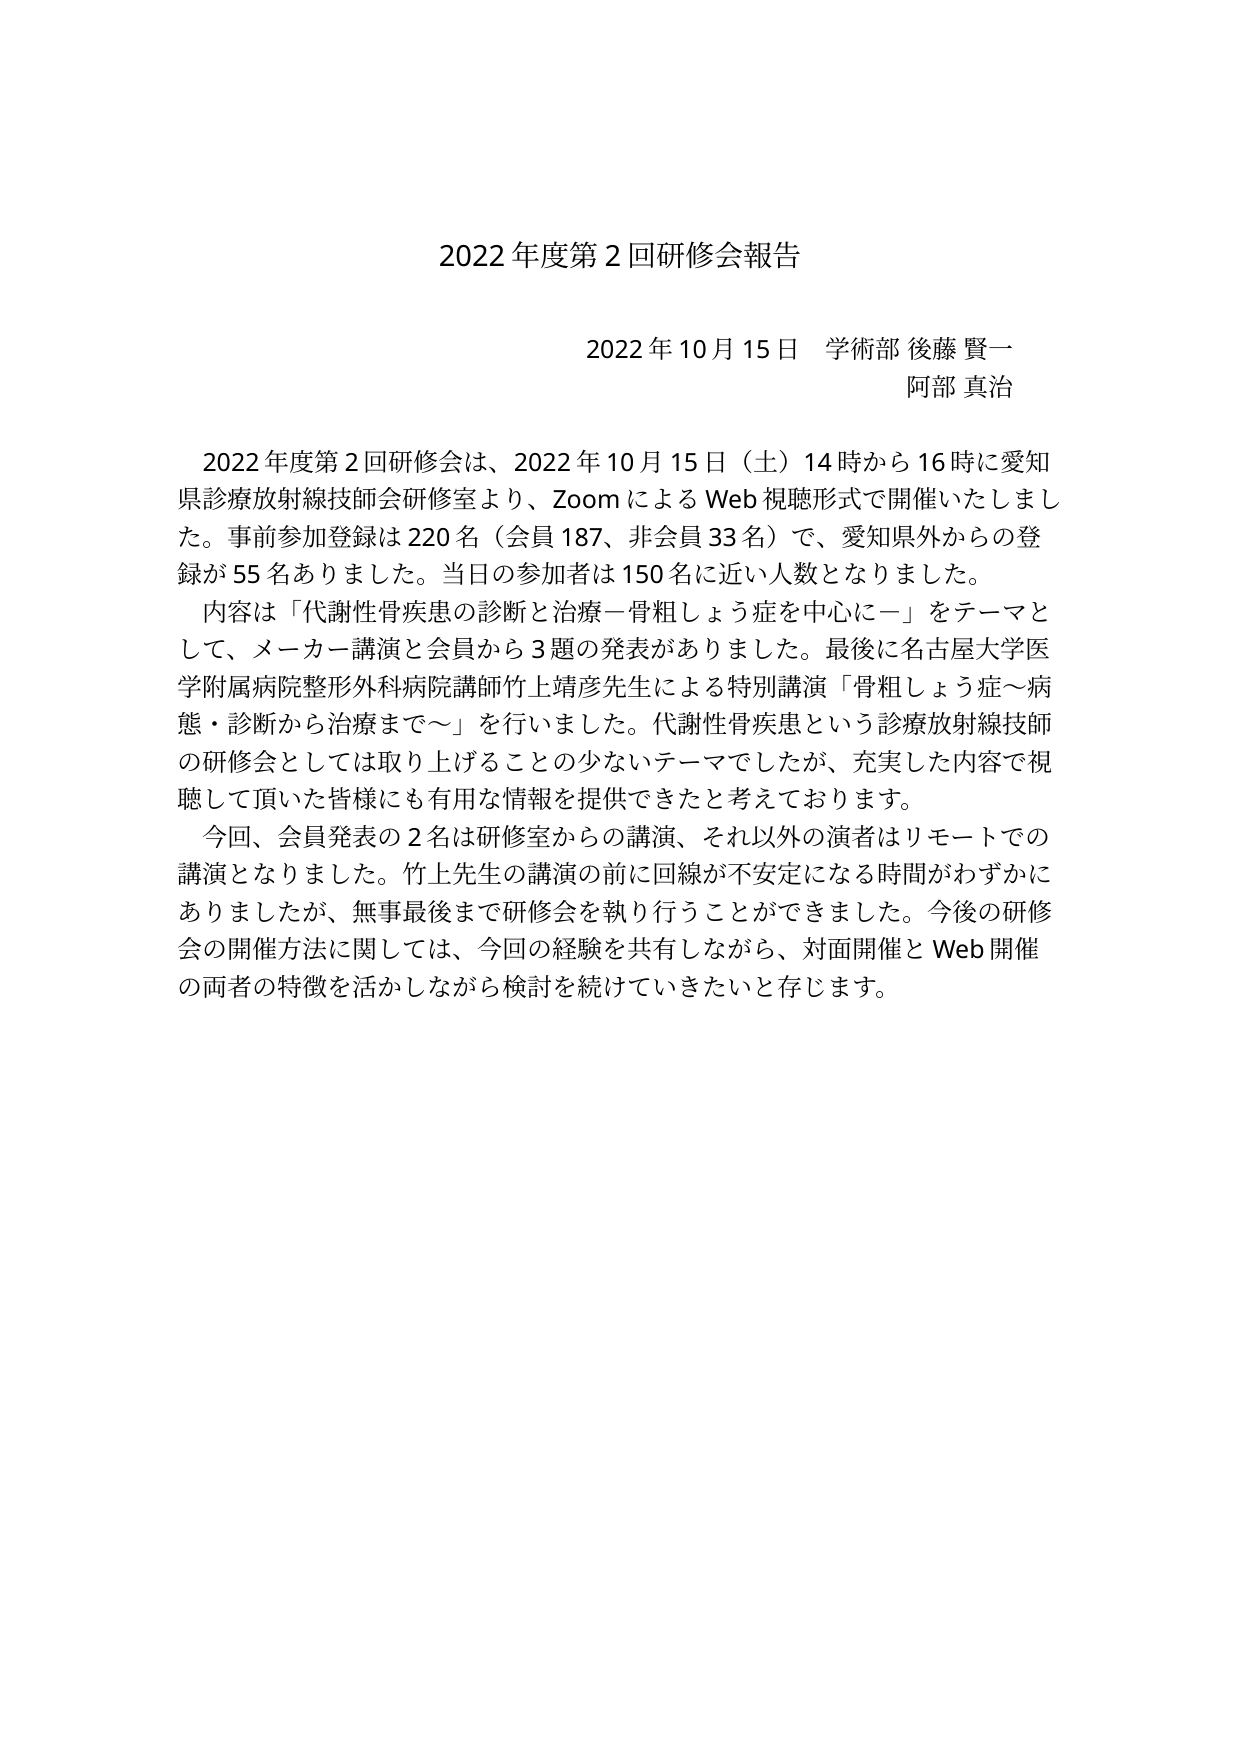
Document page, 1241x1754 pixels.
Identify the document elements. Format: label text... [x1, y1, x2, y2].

text 2022年度第2回研修会は、2022年10月15日（土）14時から16時に愛知県診療放射線技師会研修室より、ZoomによるWeb視聴形式で開催いたしました。事前参加登録は220名（会員187、非会員33名）で、愛知県外からの登録が55名ありました。当日の参加者は150名に近い人数となりました。 [177, 442, 1063, 592]
text 内容は「代謝性骨疾患の診断と治療－骨粗しょう症を中心に－」をテーマとして、メーカー講演と会員から3題の発表がありました。最後に名古屋大学医学附属病院整形外科病院講師竹上靖彦先生による特別講演「骨粗しょう症～病態・診断から治療まで～」を行いました。代謝性骨疾患という診療放射線技師の研修会としては取り上げることの少ないテーマでしたが、充実した内容で視聴して頂いた皆様にも有用な情報を提供できたと考えております。 [177, 592, 1063, 817]
text 今回、会員発表の2名は研修室からの講演、それ以外の演者はリモートでの講演となりました。竹上先生の講演の前に回線が不安定になる時間がわずかにありましたが、無事最後まで研修会を執り行うことができました。今後の研修会の開催方法に関しては、今回の経験を共有しながら、対面開催とWeb開催の両者の特徴を活かしながら検討を続けていきたいと存じます。 [177, 817, 1063, 1004]
text 阿部 真治 [177, 367, 1013, 404]
text 2022年10月15日 学術部 後藤 賢一 [177, 329, 1013, 367]
text 2022年度第2回研修会報告 [177, 217, 1063, 292]
